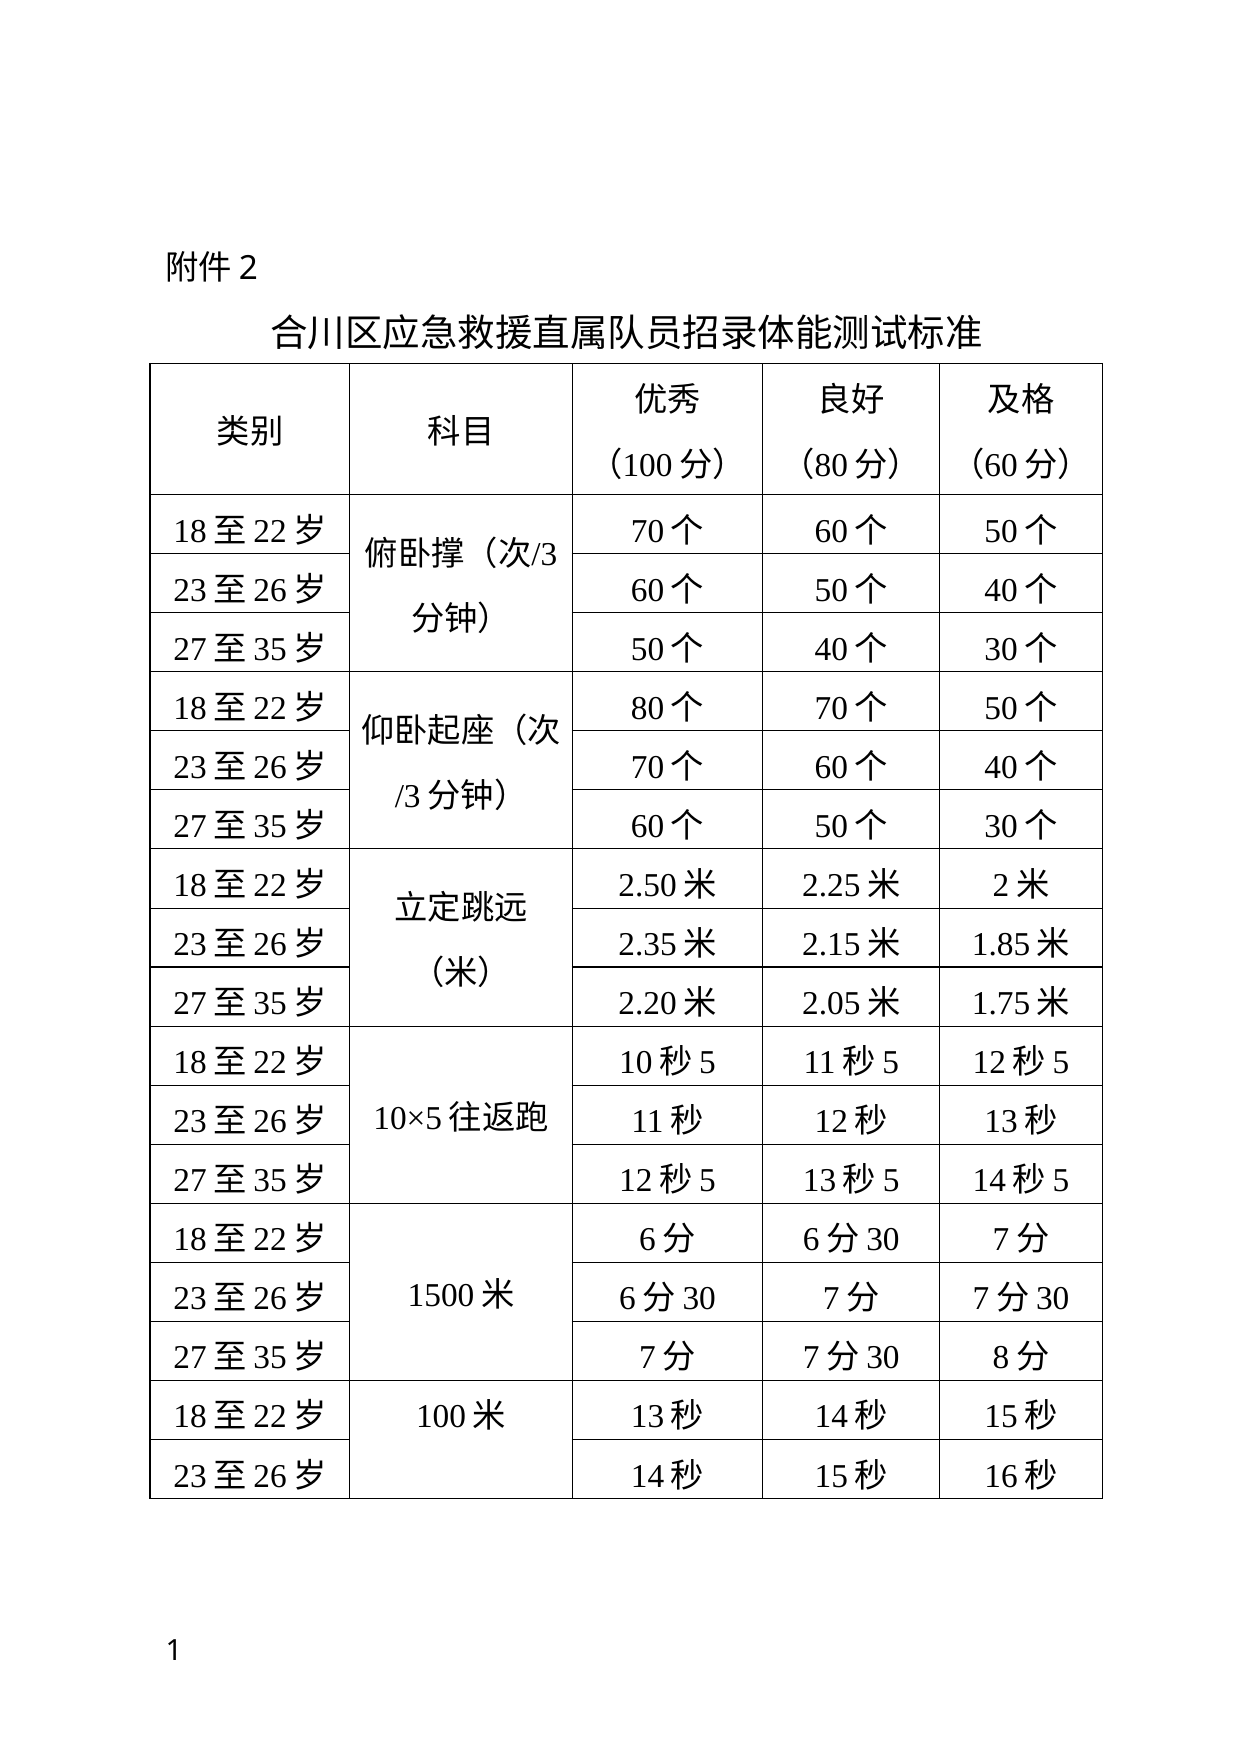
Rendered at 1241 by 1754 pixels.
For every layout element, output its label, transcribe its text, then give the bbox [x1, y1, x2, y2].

table_cell 23至26岁 [151, 1086, 349, 1144]
table_cell 18至22岁 [151, 672, 349, 730]
table_cell 50个 [763, 790, 939, 848]
table_cell 27至35岁 [151, 613, 349, 671]
table_cell 12秒5 [940, 1027, 1102, 1084]
table_cell 18至22岁 [151, 1381, 349, 1439]
table_header 良好 （80分） [763, 364, 939, 494]
table_cell 2.05米 [763, 968, 939, 1026]
table_cell 13秒5 [763, 1145, 939, 1203]
text 附件2 [165, 233, 1087, 298]
table_cell 15秒 [763, 1440, 939, 1498]
table_cell 10×5往返跑 [350, 1027, 572, 1203]
table_header 类别 [151, 364, 349, 494]
table_cell 60个 [763, 495, 939, 553]
table_cell 10秒5 [573, 1027, 762, 1084]
table_cell 14秒 [763, 1381, 939, 1439]
table_cell 30个 [940, 613, 1102, 671]
table_cell 2.15米 [763, 909, 939, 966]
table_cell 50个 [763, 554, 939, 612]
table_cell 1500米 [350, 1204, 572, 1380]
table_cell 23至26岁 [151, 1263, 349, 1321]
table_cell 23至26岁 [151, 909, 349, 966]
table_cell 12秒 [763, 1086, 939, 1144]
table_cell 18至22岁 [151, 849, 349, 907]
table_cell 60个 [573, 554, 762, 612]
table_cell 27至35岁 [151, 1145, 349, 1203]
table_cell 30个 [940, 790, 1102, 848]
text 合川区应急救援直属队员招录体能测试标准 [165, 298, 1087, 363]
table_cell 27至35岁 [151, 968, 349, 1026]
table_cell 7分 [763, 1263, 939, 1321]
table_cell 2米 [940, 849, 1102, 907]
table_cell 6分30 [573, 1263, 762, 1321]
table_cell 2.25米 [763, 849, 939, 907]
table_cell 6分30 [763, 1204, 939, 1262]
table_cell 2.50米 [573, 849, 762, 907]
table_cell 60个 [573, 790, 762, 848]
table_cell 40个 [940, 554, 1102, 612]
table_cell 18至22岁 [151, 1204, 349, 1262]
table_cell 23至26岁 [151, 731, 349, 789]
table_cell 6分 [573, 1204, 762, 1262]
table_cell 12秒5 [573, 1145, 762, 1203]
table_header 科目 [350, 364, 572, 494]
table_cell 1.85米 [940, 909, 1102, 966]
table_cell 俯卧撑（次/3分钟） [350, 495, 572, 671]
table_cell 8分 [940, 1322, 1102, 1380]
table_cell 1.75米 [940, 968, 1102, 1026]
table_cell 16秒 [940, 1440, 1102, 1498]
table_cell 11秒5 [763, 1027, 939, 1084]
table_cell 70个 [573, 731, 762, 789]
table_cell 7分 [573, 1322, 762, 1380]
table_cell 7分30 [763, 1322, 939, 1380]
table_cell 100米 [350, 1381, 572, 1498]
table_cell 80个 [573, 672, 762, 730]
table_cell 2.20米 [573, 968, 762, 1026]
table_cell 13秒 [940, 1086, 1102, 1144]
table_cell 27至35岁 [151, 790, 349, 848]
table_cell 11秒 [573, 1086, 762, 1144]
table_cell 60个 [763, 731, 939, 789]
table_cell 50个 [940, 495, 1102, 553]
table_cell 50个 [940, 672, 1102, 730]
table_cell 14秒 [573, 1440, 762, 1498]
table_cell 15秒 [940, 1381, 1102, 1439]
table_cell 7分 [940, 1204, 1102, 1262]
table_cell 50个 [573, 613, 762, 671]
table_cell 2.35米 [573, 909, 762, 966]
table_cell 仰卧起座（次/3分钟） [350, 672, 572, 848]
table_cell 40个 [763, 613, 939, 671]
table_cell 70个 [763, 672, 939, 730]
table_cell 立定跳远（米） [350, 849, 572, 1026]
table_header 优秀 （100分） [573, 364, 762, 494]
table_cell 70个 [573, 495, 762, 553]
table_cell 18至22岁 [151, 495, 349, 553]
table_cell 23至26岁 [151, 554, 349, 612]
table_cell 7分30 [940, 1263, 1102, 1321]
table_header 及格 （60分） [940, 364, 1102, 494]
table_cell 13秒 [573, 1381, 762, 1439]
table_cell 27至35岁 [151, 1322, 349, 1380]
table_cell 18至22岁 [151, 1027, 349, 1084]
table_cell 23至26岁 [151, 1440, 349, 1498]
table_cell 14秒5 [940, 1145, 1102, 1203]
table_cell 40个 [940, 731, 1102, 789]
